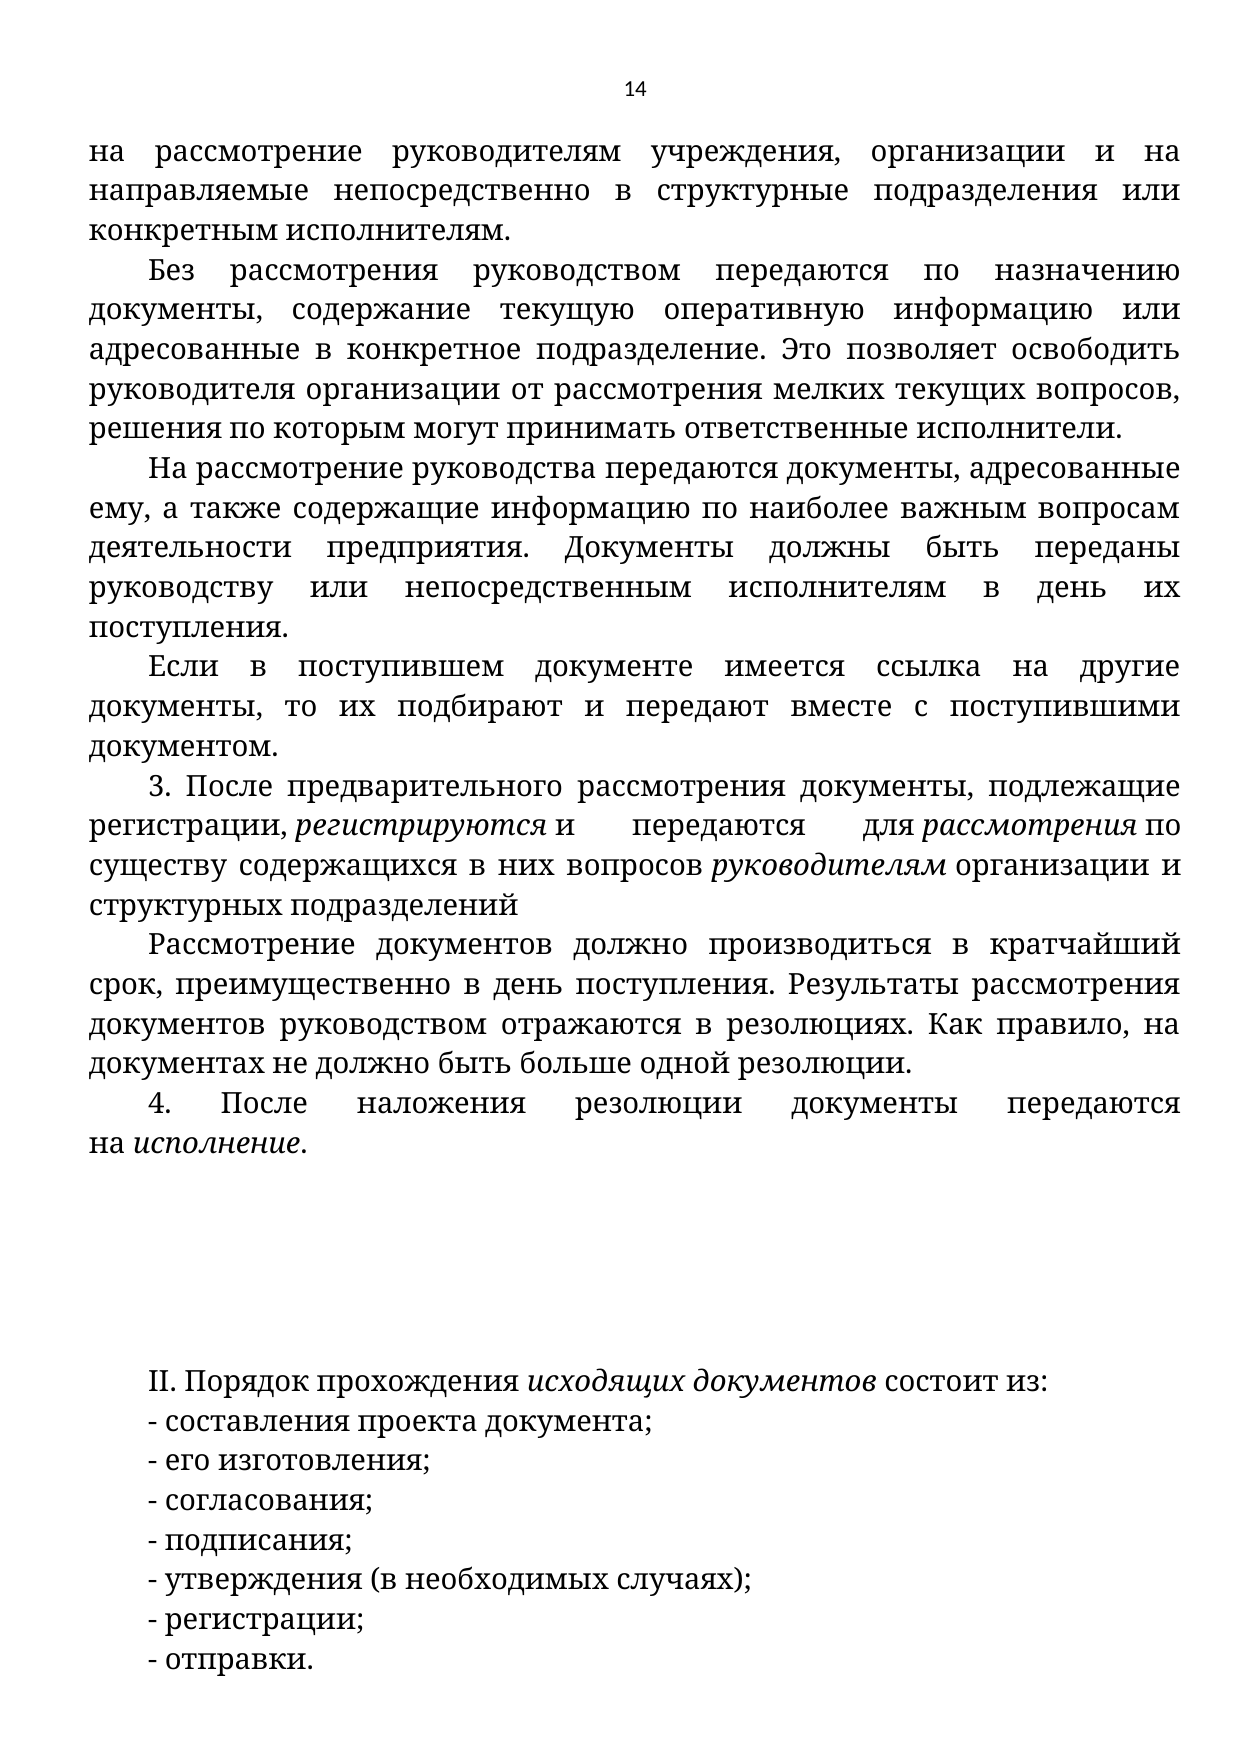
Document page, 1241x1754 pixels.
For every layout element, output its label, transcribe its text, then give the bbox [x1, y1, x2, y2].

text - его изготовления; [89, 1439, 1181, 1479]
text Рассмотрение документов должно производиться в кратчайший срок, преимущественно в день поступления. Результаты рассмотрения документов руководством отражаются в резолюциях. Как правило, на документах не должно быть больше одной резолюции. [89, 923, 1181, 1082]
text - подписания; [89, 1519, 1181, 1558]
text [89, 130, 1181, 249]
text 4. После наложения резолюции документы передаются на исполнение. [89, 1082, 1181, 1162]
text II. Порядок прохождения исходящих документов состоит из: [89, 1360, 1181, 1400]
text 3. После предварительного рассмотрения документы, подлежащие регистрации, регистрируются и передаются для рассмотрения по существу содержащихся в них вопросов руководителям организации и структурных подразделений [89, 765, 1181, 923]
text - утверждения (в необходимых случаях); [89, 1558, 1181, 1598]
text - составления проекта документа; [89, 1400, 1181, 1439]
text Без рассмотрения руководством передаются по назначению документы, содержание текущую оперативную информацию или адресованные в конкретное подразделение. Это позволяет освободить руководителя организации от рассмотрения мелких текущих вопросов, решения по которым могут принимать ответственные исполнители. [89, 249, 1181, 447]
text На рассмотрение руководства передаются документы, адресованные ему, а также содержащие информацию по наиболее важным вопросам деятельности предприятия. Документы должны быть переданы руководству или непосредственным исполнителям в день их поступления. [89, 447, 1181, 646]
text - регистрации; [89, 1598, 1181, 1638]
text - согласования; [89, 1479, 1181, 1519]
text Если в поступившем документе имеется ссылка на другие документы, то их подбирают и передают вместе с поступившими документом. [89, 646, 1181, 765]
text - отправки. [89, 1638, 1181, 1678]
